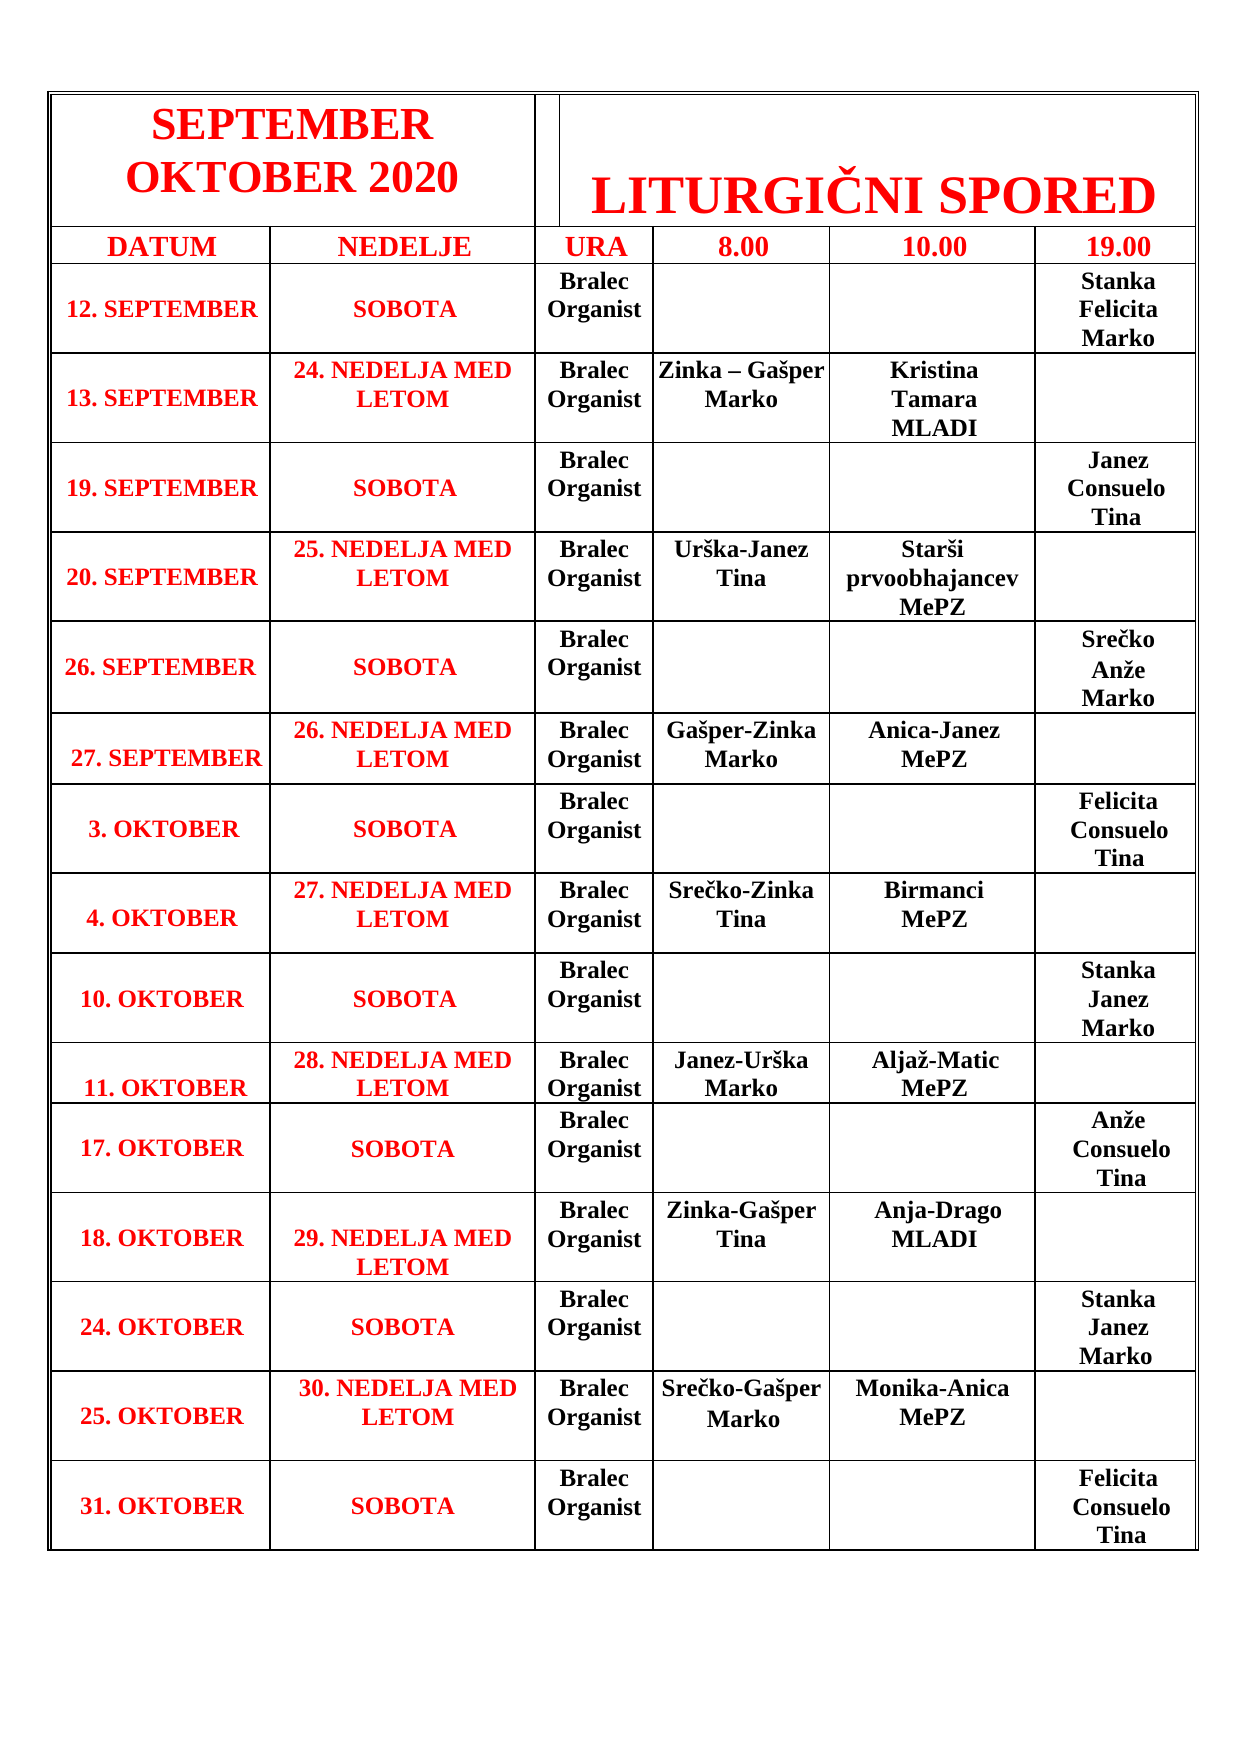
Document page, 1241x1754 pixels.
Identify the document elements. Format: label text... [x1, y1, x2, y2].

table_cell Bralec Organist [536, 622, 652, 712]
table_cell Bralec Organist [536, 874, 652, 952]
table_cell Zinka-Gašper Tina [654, 1193, 829, 1281]
table_cell [830, 785, 1034, 872]
table_cell 4. OKTOBER [52, 874, 269, 952]
table_cell [654, 954, 829, 1042]
table_cell 11. OKTOBER [52, 1043, 269, 1102]
table_cell Zinka – Gašper Marko [654, 354, 829, 441]
table_header [536, 95, 559, 226]
table_cell Anja-Drago MLADI [830, 1193, 1034, 1281]
table_header LITURGIČNI SPORED [560, 95, 1195, 226]
table_cell 31. OKTOBER [52, 1461, 269, 1549]
table_cell 10.00 [830, 227, 1034, 262]
table_cell [654, 264, 829, 352]
table_cell Bralec Organist [536, 1372, 652, 1460]
table_cell SOBOTA [271, 1461, 534, 1549]
table_cell [830, 1104, 1034, 1192]
table_cell 17. OKTOBER [52, 1104, 269, 1192]
table_cell Bralec Organist [536, 1043, 652, 1102]
table_cell Bralec Organist [536, 443, 652, 531]
table_cell URA [536, 227, 652, 262]
table_cell [1036, 1043, 1195, 1102]
table_cell Bralec Organist [536, 1282, 652, 1370]
table_cell [654, 443, 829, 531]
table_cell SOBOTA [271, 1282, 534, 1370]
table_cell 28. NEDELJA MED LETOM [271, 1043, 534, 1102]
table_cell [830, 622, 1034, 712]
table_cell Bralec Organist [536, 1461, 652, 1549]
table_cell [830, 1282, 1034, 1370]
table_cell Stanka Felicita Marko [1036, 264, 1195, 352]
table_cell Monika-Anica MePZ [830, 1372, 1034, 1460]
table_cell 26. SEPTEMBER [52, 622, 269, 712]
table_cell Anže Consuelo Tina [1036, 1104, 1195, 1192]
table_cell Janez Consuelo Tina [1036, 443, 1195, 531]
table_cell [654, 1461, 829, 1549]
table_cell 25. NEDELJA MED LETOM [271, 533, 534, 620]
table_cell Bralec Organist [536, 1193, 652, 1281]
table_header SEPTEMBER OKTOBER 2020 [52, 95, 534, 226]
table_cell Srečko-Gašper Marko [654, 1372, 829, 1460]
table_cell NEDELJE [271, 227, 534, 262]
table_cell 24. OKTOBER [52, 1282, 269, 1370]
table_cell Bralec Organist [536, 264, 652, 352]
table_cell [1036, 714, 1195, 783]
table_cell [1036, 874, 1195, 952]
table_cell 25. OKTOBER [52, 1372, 269, 1460]
table_cell [1036, 533, 1195, 620]
table_cell DATUM [52, 227, 269, 262]
table_cell Aljaž-Matic MePZ [830, 1043, 1034, 1102]
table_cell 27. NEDELJA MED LETOM [271, 874, 534, 952]
table_cell 12. SEPTEMBER [52, 264, 269, 352]
table_cell [1036, 354, 1195, 441]
table_cell 20. SEPTEMBER [52, 533, 269, 620]
table_cell Urška-Janez Tina [654, 533, 829, 620]
table_cell 19.00 [1036, 227, 1195, 262]
table_cell Janez-Urška Marko [654, 1043, 829, 1102]
table_cell Starši prvoobhajancev MePZ [830, 533, 1034, 620]
table_cell Birmanci MePZ [830, 874, 1034, 952]
table_cell SOBOTA [271, 954, 534, 1042]
table_cell 8.00 [654, 227, 829, 262]
table_cell [654, 622, 829, 712]
table_cell 26. NEDELJA MED LETOM [271, 714, 534, 783]
table_cell Bralec Organist [536, 354, 652, 441]
table_cell [654, 785, 829, 872]
table_cell Felicita Consuelo Tina [1036, 1461, 1195, 1549]
table_cell Felicita Consuelo Tina [1036, 785, 1195, 872]
table_cell Srečko-Zinka Tina [654, 874, 829, 952]
table_cell Stanka Janez Marko [1036, 954, 1195, 1042]
table_cell SOBOTA [271, 622, 534, 712]
table_cell Gašper-Zinka Marko [654, 714, 829, 783]
table_cell Anica-Janez MePZ [830, 714, 1034, 783]
table_cell 3. OKTOBER [52, 785, 269, 872]
table_cell 19. SEPTEMBER [52, 443, 269, 531]
table_cell [654, 1104, 829, 1192]
table_cell [830, 443, 1034, 531]
table_cell 13. SEPTEMBER [52, 354, 269, 441]
table_cell SOBOTA [271, 264, 534, 352]
table_cell 24. NEDELJA MED LETOM [271, 354, 534, 441]
table_cell 27. SEPTEMBER [52, 714, 269, 783]
table_cell 30. NEDELJA MED LETOM [271, 1372, 534, 1460]
table_cell [1036, 1193, 1195, 1281]
table_cell Bralec Organist [536, 785, 652, 872]
table_cell Bralec Organist [536, 533, 652, 620]
table_cell SOBOTA [271, 443, 534, 531]
table_cell [830, 1461, 1034, 1549]
table_cell Bralec Organist [536, 714, 652, 783]
table_cell Stanka Janez Marko [1036, 1282, 1195, 1370]
table_cell 10. OKTOBER [52, 954, 269, 1042]
table_cell [830, 954, 1034, 1042]
table_cell Bralec Organist [536, 1104, 652, 1192]
table_cell [654, 1282, 829, 1370]
table_cell 29. NEDELJA MED LETOM [271, 1193, 534, 1281]
table_cell Srečko Anže Marko [1036, 622, 1195, 712]
table_cell [1036, 1372, 1195, 1460]
table_cell Bralec Organist [536, 954, 652, 1042]
table_cell SOBOTA [271, 785, 534, 872]
table_cell 18. OKTOBER [52, 1193, 269, 1281]
table_cell Kristina Tamara MLADI [830, 354, 1034, 441]
table_cell [830, 264, 1034, 352]
table_cell SOBOTA [271, 1104, 534, 1192]
